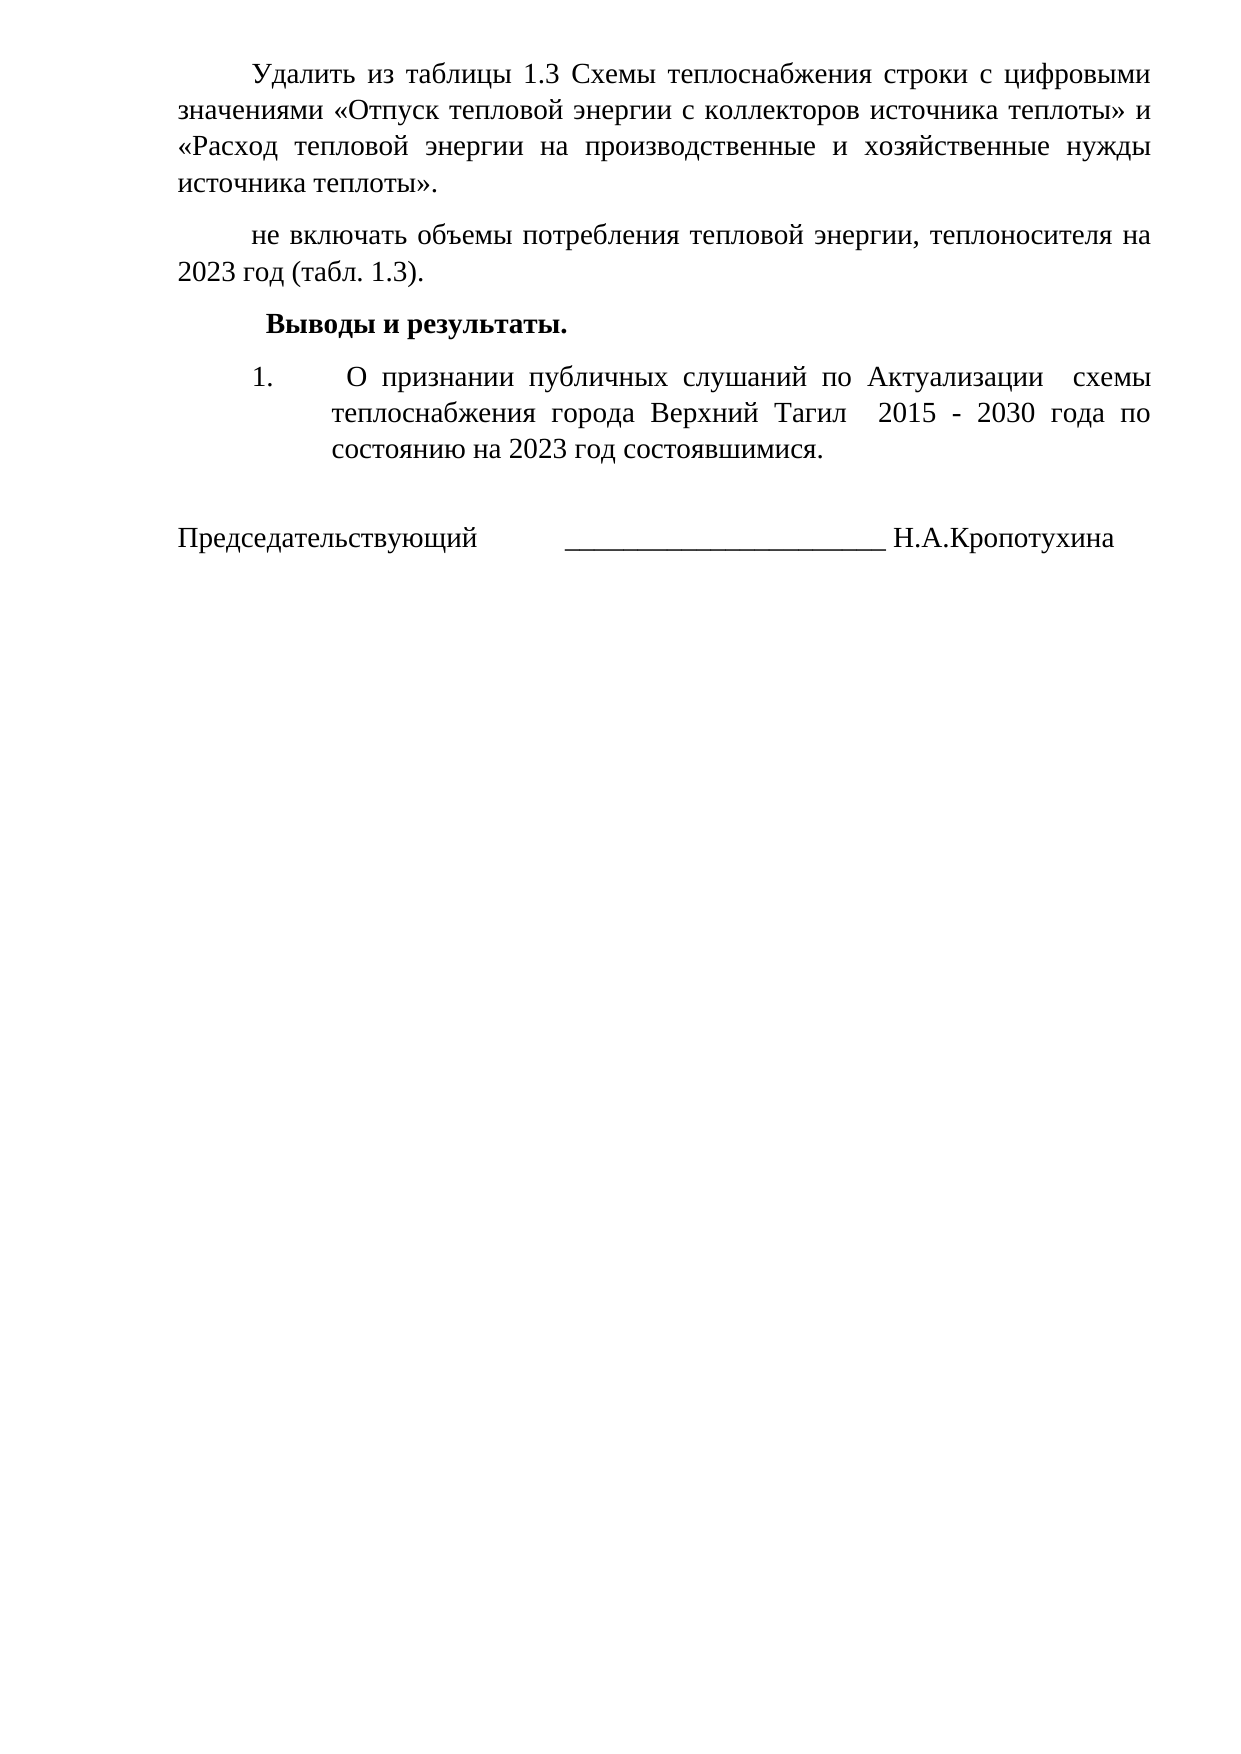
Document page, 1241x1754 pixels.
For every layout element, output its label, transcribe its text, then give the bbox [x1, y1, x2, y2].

text Удалить из таблицы 1.3 Схемы теплоснабжения строки с цифровыми значениями «Отпуск тепловой энергии с коллекторов источника теплоты» и «Расход тепловой энергии на производственные и хозяйственные нужды источника теплоты». [177, 56, 1152, 198]
text не включать объемы потребления тепловой энергии, теплоносителя на 2023 год (табл. 1.3). [177, 217, 1152, 287]
text Председательствующий ______________________ Н.А.Кропотухина [177, 521, 1152, 554]
list О признании публичных слушаний по Актуализации схемы теплоснабжения города Верхний Тагил 2015 - 2030 года по состоянию на 2023 год состоявшимися. [252, 359, 1152, 465]
text Выводы и результаты. [177, 306, 1152, 340]
